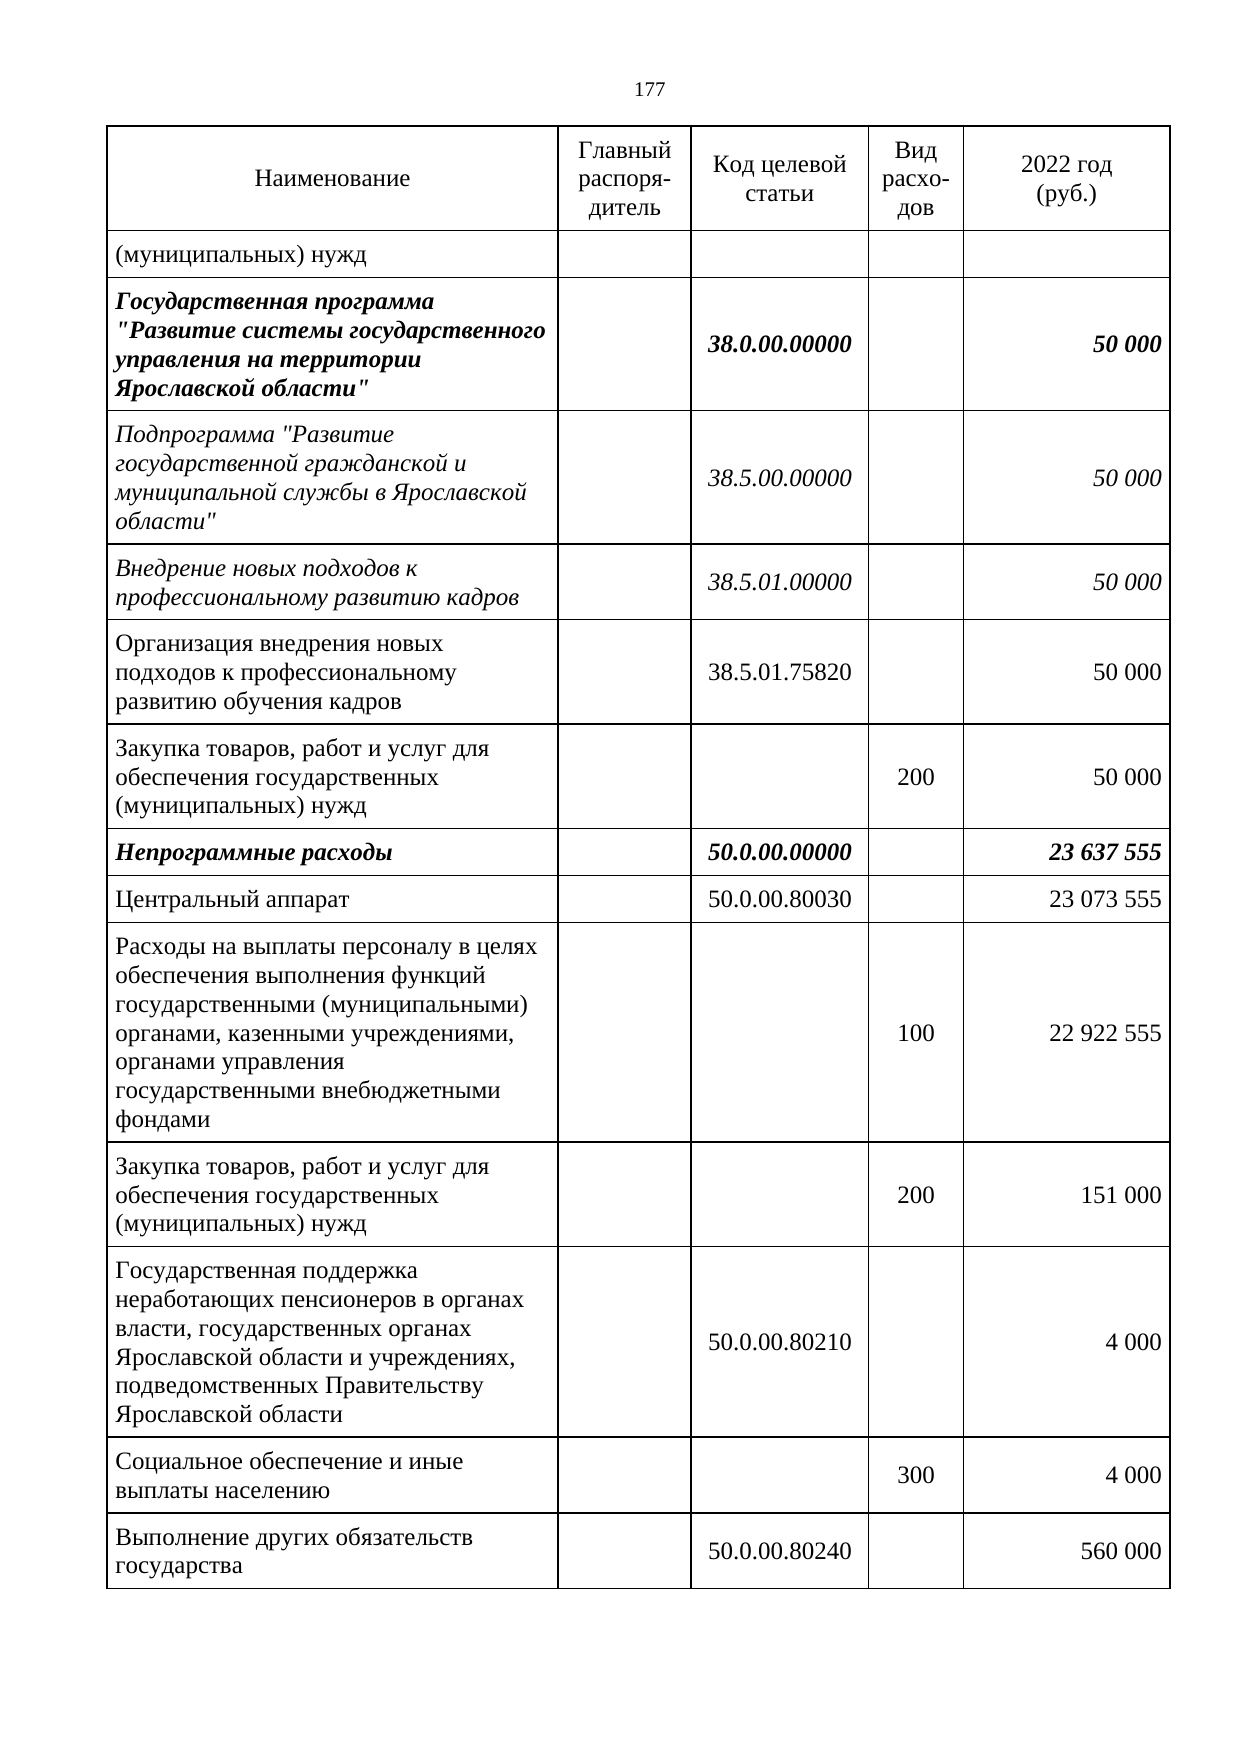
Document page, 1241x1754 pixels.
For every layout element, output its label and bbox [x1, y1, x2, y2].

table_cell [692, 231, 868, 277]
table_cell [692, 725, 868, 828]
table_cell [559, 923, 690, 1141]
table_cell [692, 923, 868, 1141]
table_header [869, 127, 963, 229]
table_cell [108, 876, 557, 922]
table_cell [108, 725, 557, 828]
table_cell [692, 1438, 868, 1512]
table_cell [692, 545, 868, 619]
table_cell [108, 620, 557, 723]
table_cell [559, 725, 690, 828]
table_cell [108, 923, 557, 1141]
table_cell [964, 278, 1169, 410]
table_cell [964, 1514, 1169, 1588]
table_header [559, 127, 690, 229]
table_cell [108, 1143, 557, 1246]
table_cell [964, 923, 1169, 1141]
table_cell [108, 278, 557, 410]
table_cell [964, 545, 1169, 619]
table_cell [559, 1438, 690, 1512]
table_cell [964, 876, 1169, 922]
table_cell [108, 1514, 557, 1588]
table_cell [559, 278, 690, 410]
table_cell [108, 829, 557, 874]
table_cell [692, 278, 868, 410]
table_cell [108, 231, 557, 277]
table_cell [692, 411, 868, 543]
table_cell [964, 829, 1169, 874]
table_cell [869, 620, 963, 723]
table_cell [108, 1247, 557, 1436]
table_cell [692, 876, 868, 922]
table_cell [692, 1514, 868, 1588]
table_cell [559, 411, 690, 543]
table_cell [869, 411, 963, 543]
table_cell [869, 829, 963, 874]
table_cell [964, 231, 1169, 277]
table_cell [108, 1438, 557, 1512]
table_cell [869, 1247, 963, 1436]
table_header [108, 127, 557, 229]
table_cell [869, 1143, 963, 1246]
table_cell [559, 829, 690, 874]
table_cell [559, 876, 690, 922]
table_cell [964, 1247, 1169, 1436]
table_header [964, 127, 1169, 229]
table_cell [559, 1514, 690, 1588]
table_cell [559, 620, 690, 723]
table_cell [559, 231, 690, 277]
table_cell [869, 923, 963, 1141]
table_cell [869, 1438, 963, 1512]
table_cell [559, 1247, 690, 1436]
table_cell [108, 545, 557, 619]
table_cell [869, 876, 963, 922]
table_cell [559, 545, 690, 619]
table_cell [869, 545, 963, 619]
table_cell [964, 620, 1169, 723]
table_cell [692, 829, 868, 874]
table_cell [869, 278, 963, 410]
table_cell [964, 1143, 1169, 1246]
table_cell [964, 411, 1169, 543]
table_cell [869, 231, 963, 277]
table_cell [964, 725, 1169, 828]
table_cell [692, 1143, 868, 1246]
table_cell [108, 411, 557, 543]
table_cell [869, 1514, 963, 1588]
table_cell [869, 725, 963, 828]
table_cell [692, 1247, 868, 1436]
table_header [692, 127, 868, 229]
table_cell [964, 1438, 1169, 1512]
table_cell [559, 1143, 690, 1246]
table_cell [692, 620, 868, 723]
